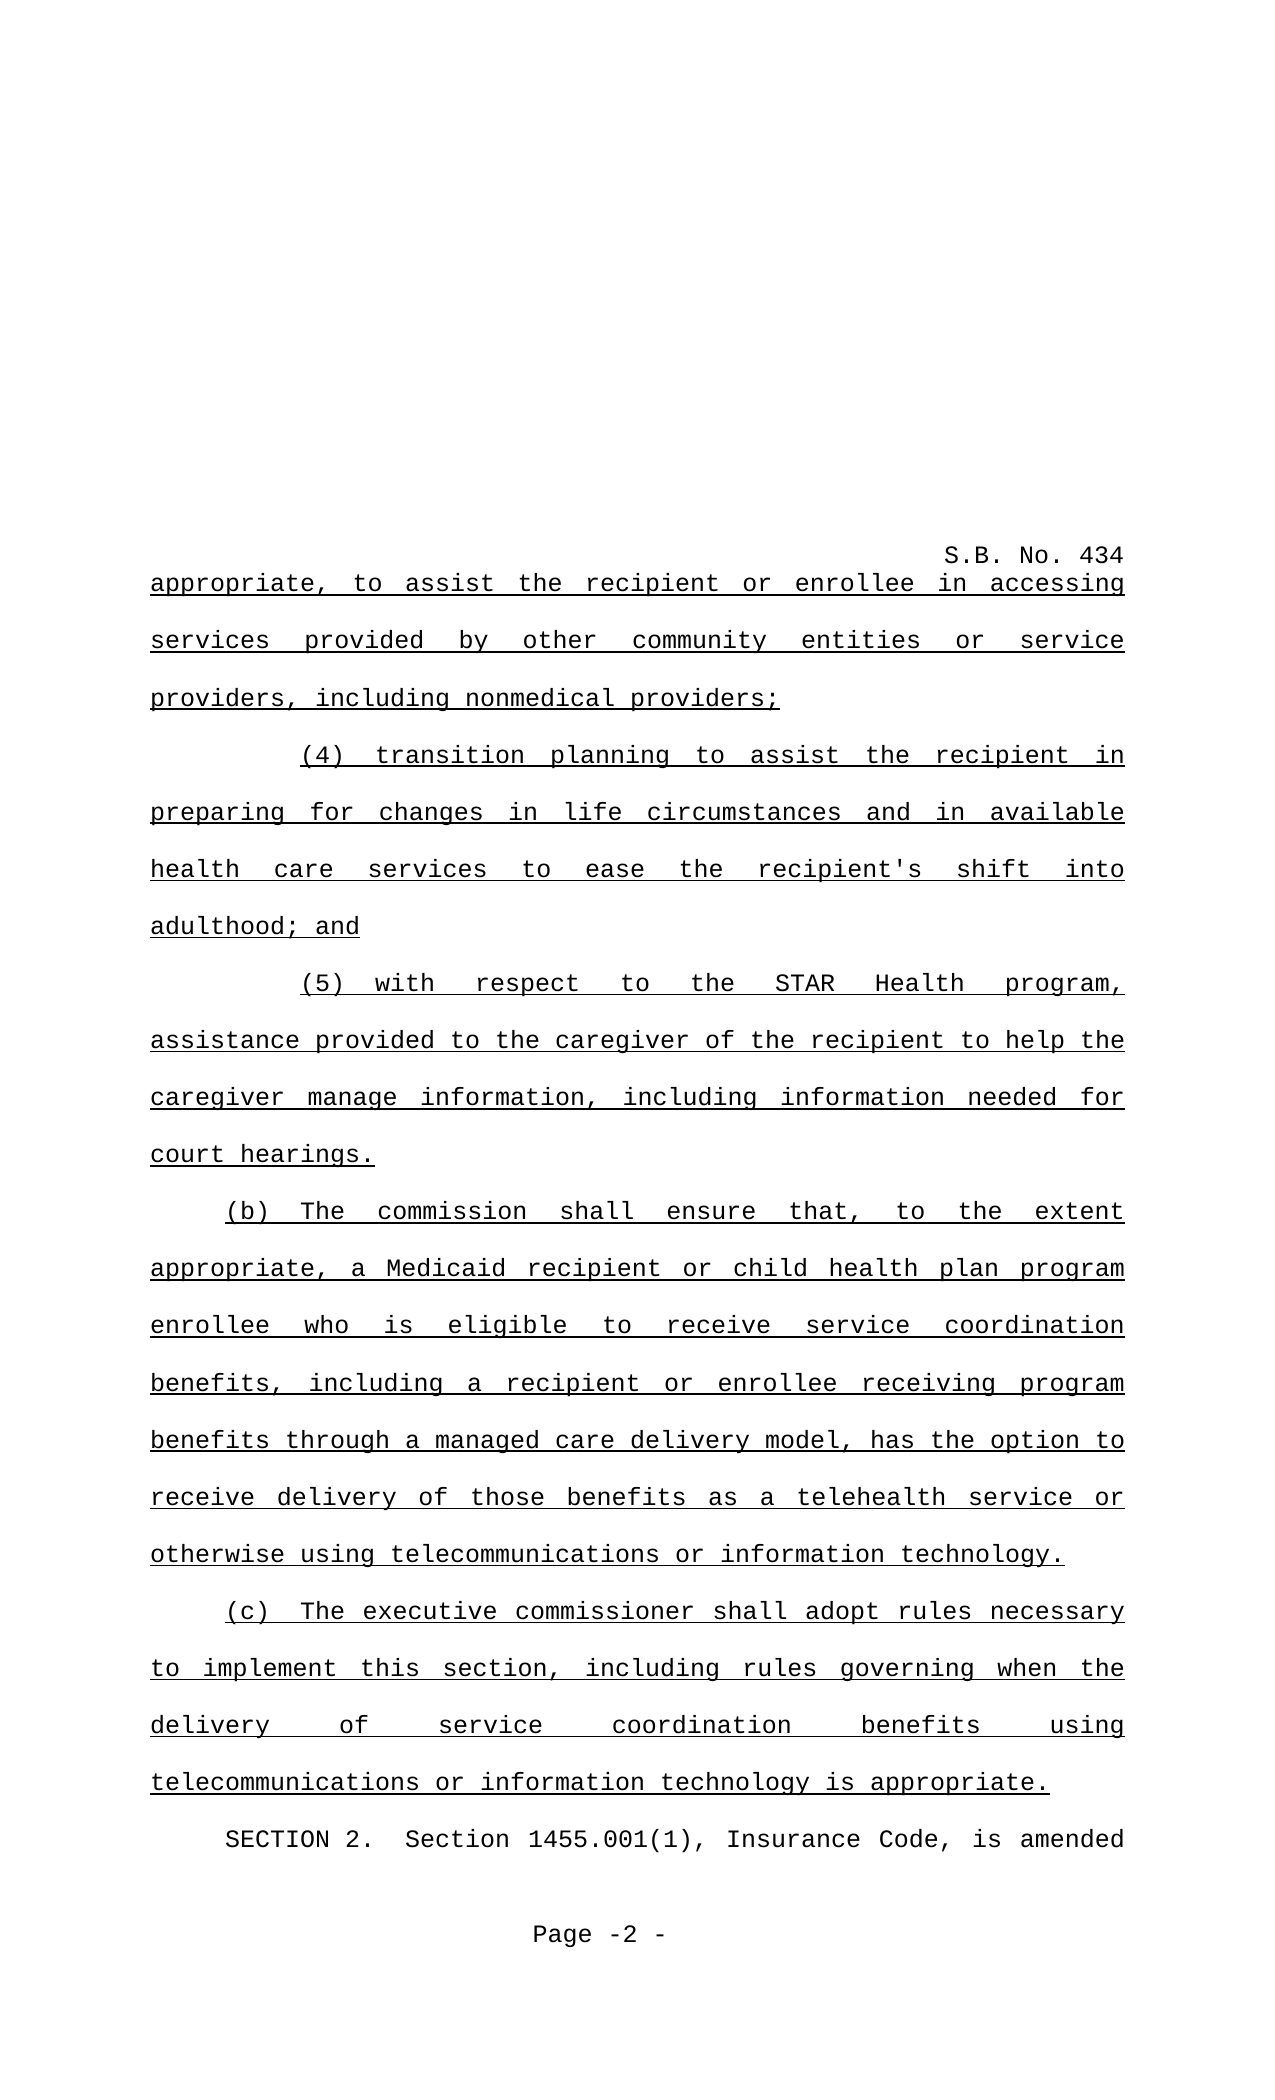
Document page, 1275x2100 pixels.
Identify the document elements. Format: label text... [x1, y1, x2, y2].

text (b) The commission shall ensure that, to the extent appropriate, a Medicaid recipient or child health plan program enrollee who is eligible to receive service coordination benefits, including a recipient or enrollee receiving program benefits through a managed care delivery model, has the option to receive delivery of those benefits as a telehealth service or otherwise using telecommunications or information technology. [150, 1199, 1125, 1279]
text (b) The commission shall ensure that, to the extent appropriate, a Medicaid recipient or child health plan program enrollee who is eligible to receive service coordination benefits, including a recipient or enrollee receiving program benefits through a managed care delivery model, has the option to receive delivery of those benefits as a telehealth service or otherwise using telecommunications or information technology. [150, 1338, 1125, 1393]
text (c) The executive commissioner shall adopt rules necessary to implement this section, including rules governing when the delivery of service coordination benefits using telecommunications or information technology is appropriate. [150, 1737, 1125, 1798]
text (5) with respect to the STAR Health program, assistance provided to the caregiver of the recipient to help the caregiver manage information, including information needed for court hearings. [150, 1052, 1125, 1108]
text (4) transition planning to assist the recipient in preparing for changes in life circumstances and in available health care services to ease the recipient's shift into adulthood; and [150, 881, 1125, 942]
text (b) The commission shall ensure that, to the extent appropriate, a Medicaid recipient or child health plan program enrollee who is eligible to receive service coordination benefits, including a recipient or enrollee receiving program benefits through a managed care delivery model, has the option to receive delivery of those benefits as a telehealth service or otherwise using telecommunications or information technology. [150, 1281, 1125, 1336]
text (4) transition planning to assist the recipient in preparing for changes in life circumstances and in available health care services to ease the recipient's shift into adulthood; and [150, 824, 1125, 880]
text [150, 1827, 1125, 1855]
text (5) with respect to the STAR Health program, assistance provided to the caregiver of the recipient to help the caregiver manage information, including information needed for court hearings. [150, 970, 1125, 1051]
text (4) transition planning to assist the recipient in preparing for changes in life circumstances and in available health care services to ease the recipient's shift into adulthood; and [150, 742, 1125, 822]
text (b) The commission shall ensure that, to the extent appropriate, a Medicaid recipient or child health plan program enrollee who is eligible to receive service coordination benefits, including a recipient or enrollee receiving program benefits through a managed care delivery model, has the option to receive delivery of those benefits as a telehealth service or otherwise using telecommunications or information technology. [150, 1452, 1125, 1508]
text (b) The commission shall ensure that, to the extent appropriate, a Medicaid recipient or child health plan program enrollee who is eligible to receive service coordination benefits, including a recipient or enrollee receiving program benefits through a managed care delivery model, has the option to receive delivery of those benefits as a telehealth service or otherwise using telecommunications or information technology. [150, 1395, 1125, 1450]
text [150, 571, 1125, 594]
text (5) with respect to the STAR Health program, assistance provided to the caregiver of the recipient to help the caregiver manage information, including information needed for court hearings. [150, 1110, 1125, 1170]
text (c) The executive commissioner shall adopt rules necessary to implement this section, including rules governing when the delivery of service coordination benefits using telecommunications or information technology is appropriate. [150, 1598, 1125, 1679]
text (c) The executive commissioner shall adopt rules necessary to implement this section, including rules governing when the delivery of service coordination benefits using telecommunications or information technology is appropriate. [150, 1680, 1125, 1736]
text (b) The commission shall ensure that, to the extent appropriate, a Medicaid recipient or child health plan program enrollee who is eligible to receive service coordination benefits, including a recipient or enrollee receiving program benefits through a managed care delivery model, has the option to receive delivery of those benefits as a telehealth service or otherwise using telecommunications or information technology. [150, 1509, 1125, 1570]
